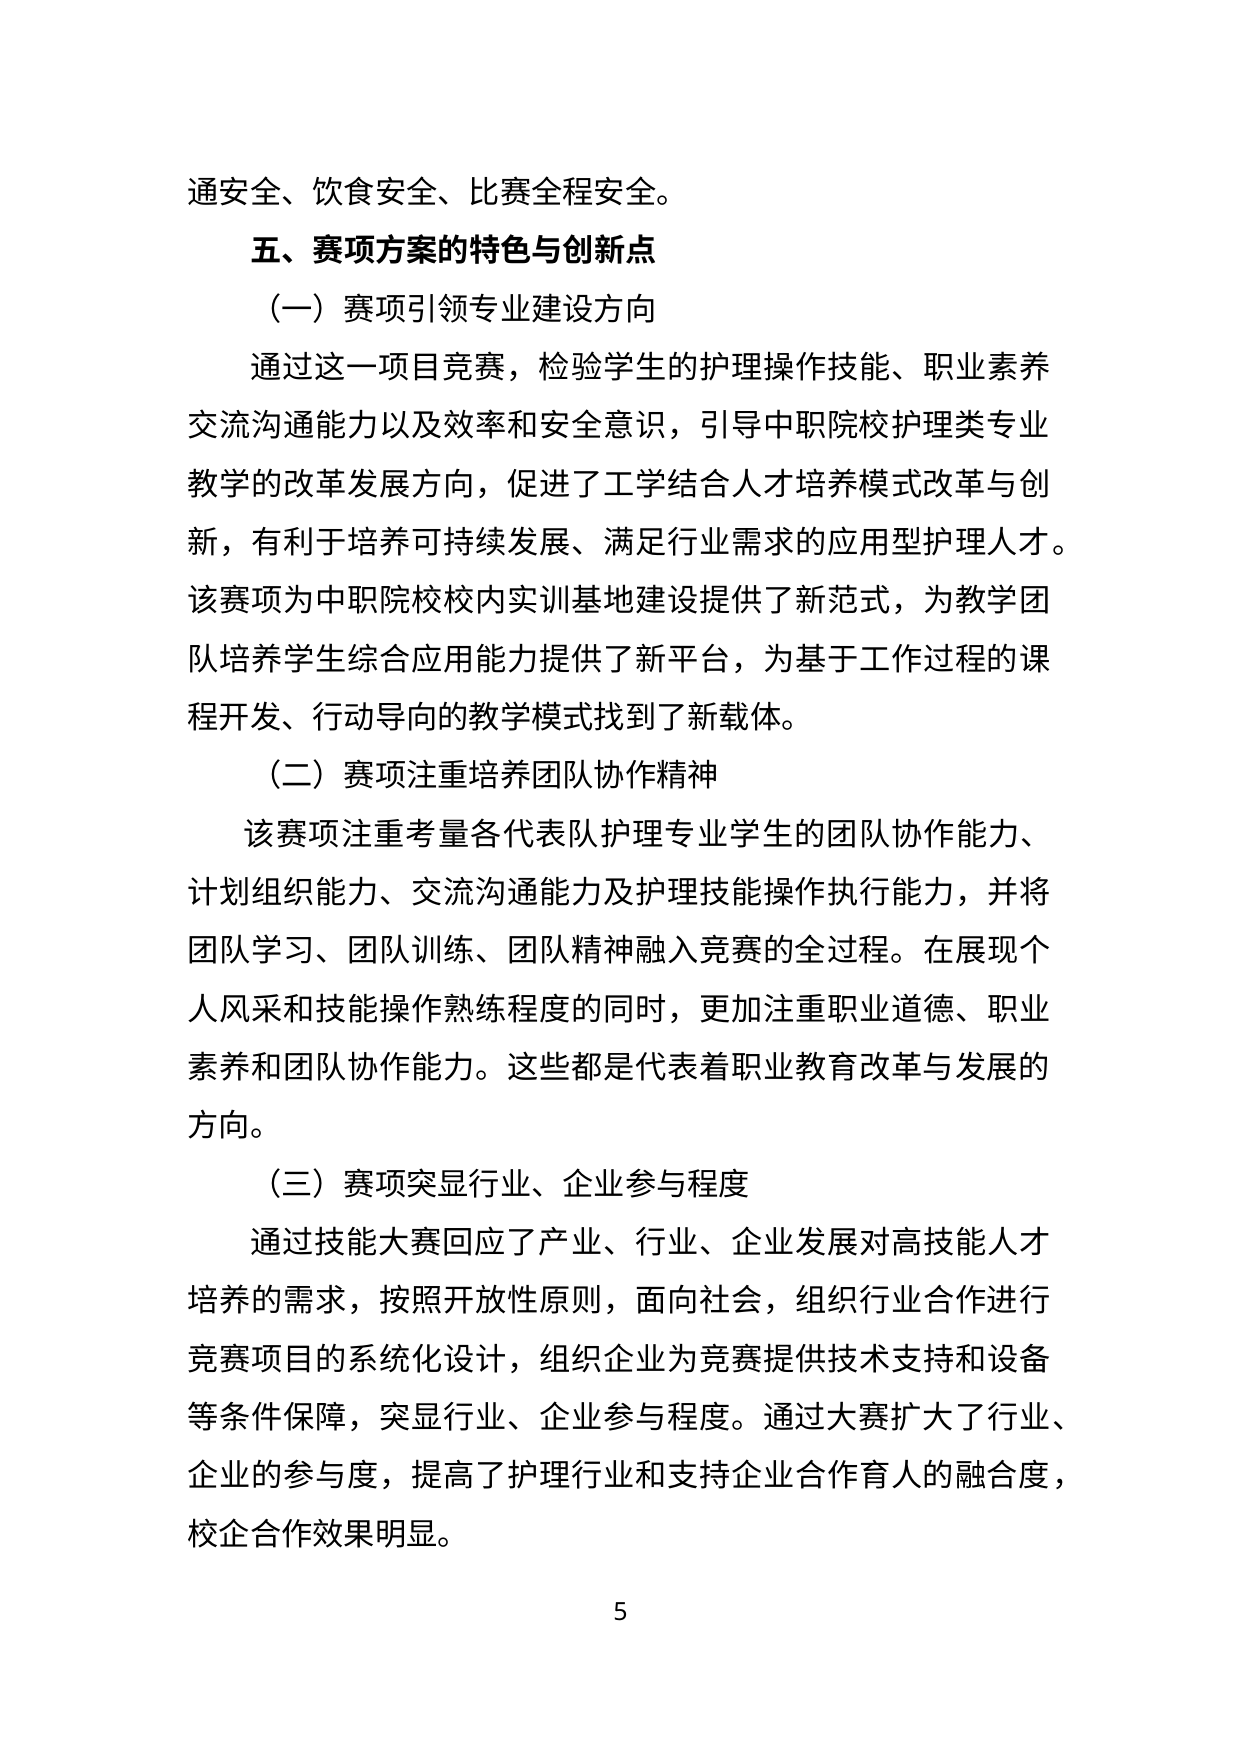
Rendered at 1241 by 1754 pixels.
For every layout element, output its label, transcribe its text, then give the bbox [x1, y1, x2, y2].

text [187, 157, 1053, 215]
text 通过技能大赛回应了产业、行业、企业发展对高技能人才培养的需求，按照开放性原则，面向社会，组织行业合作进行竞赛项目的系统化设计，组织企业为竞赛提供技术支持和设备等条件保障，突显行业、企业参与程度。通过大赛扩大了行业、企业的参与度，提高了护理行业和支持企业合作育人的融合度，校企合作效果明显。 [187, 1207, 1053, 1557]
text （二）赛项注重培养团队协作精神 [187, 740, 1053, 798]
text 通过这一项目竞赛，检验学生的护理操作技能、职业素养、交流沟通能力以及效率和安全意识，引导中职院校护理类专业教学的改革发展方向，促进了工学结合人才培养模式改革与创新，有利于培养可持续发展、满足行业需求的应用型护理人才。该赛项为中职院校校内实训基地建设提供了新范式，为教学团队培养学生综合应用能力提供了新平台，为基于工作过程的课程开发、行动导向的教学模式找到了新载体。 [187, 332, 1053, 740]
text （一）赛项引领专业建设方向 [187, 273, 1053, 332]
text （三）赛项突显行业、企业参与程度 [187, 1148, 1053, 1207]
text 五、赛项方案的特色与创新点 [187, 215, 1053, 273]
text 该赛项注重考量各代表队护理专业学生的团队协作能力、计划组织能力、交流沟通能力及护理技能操作执行能力，并将团队学习、团队训练、团队精神融入竞赛的全过程。在展现个人风采和技能操作熟练程度的同时，更加注重职业道德、职业素养和团队协作能力。这些都是代表着职业教育改革与发展的方向。 [187, 798, 1053, 1148]
